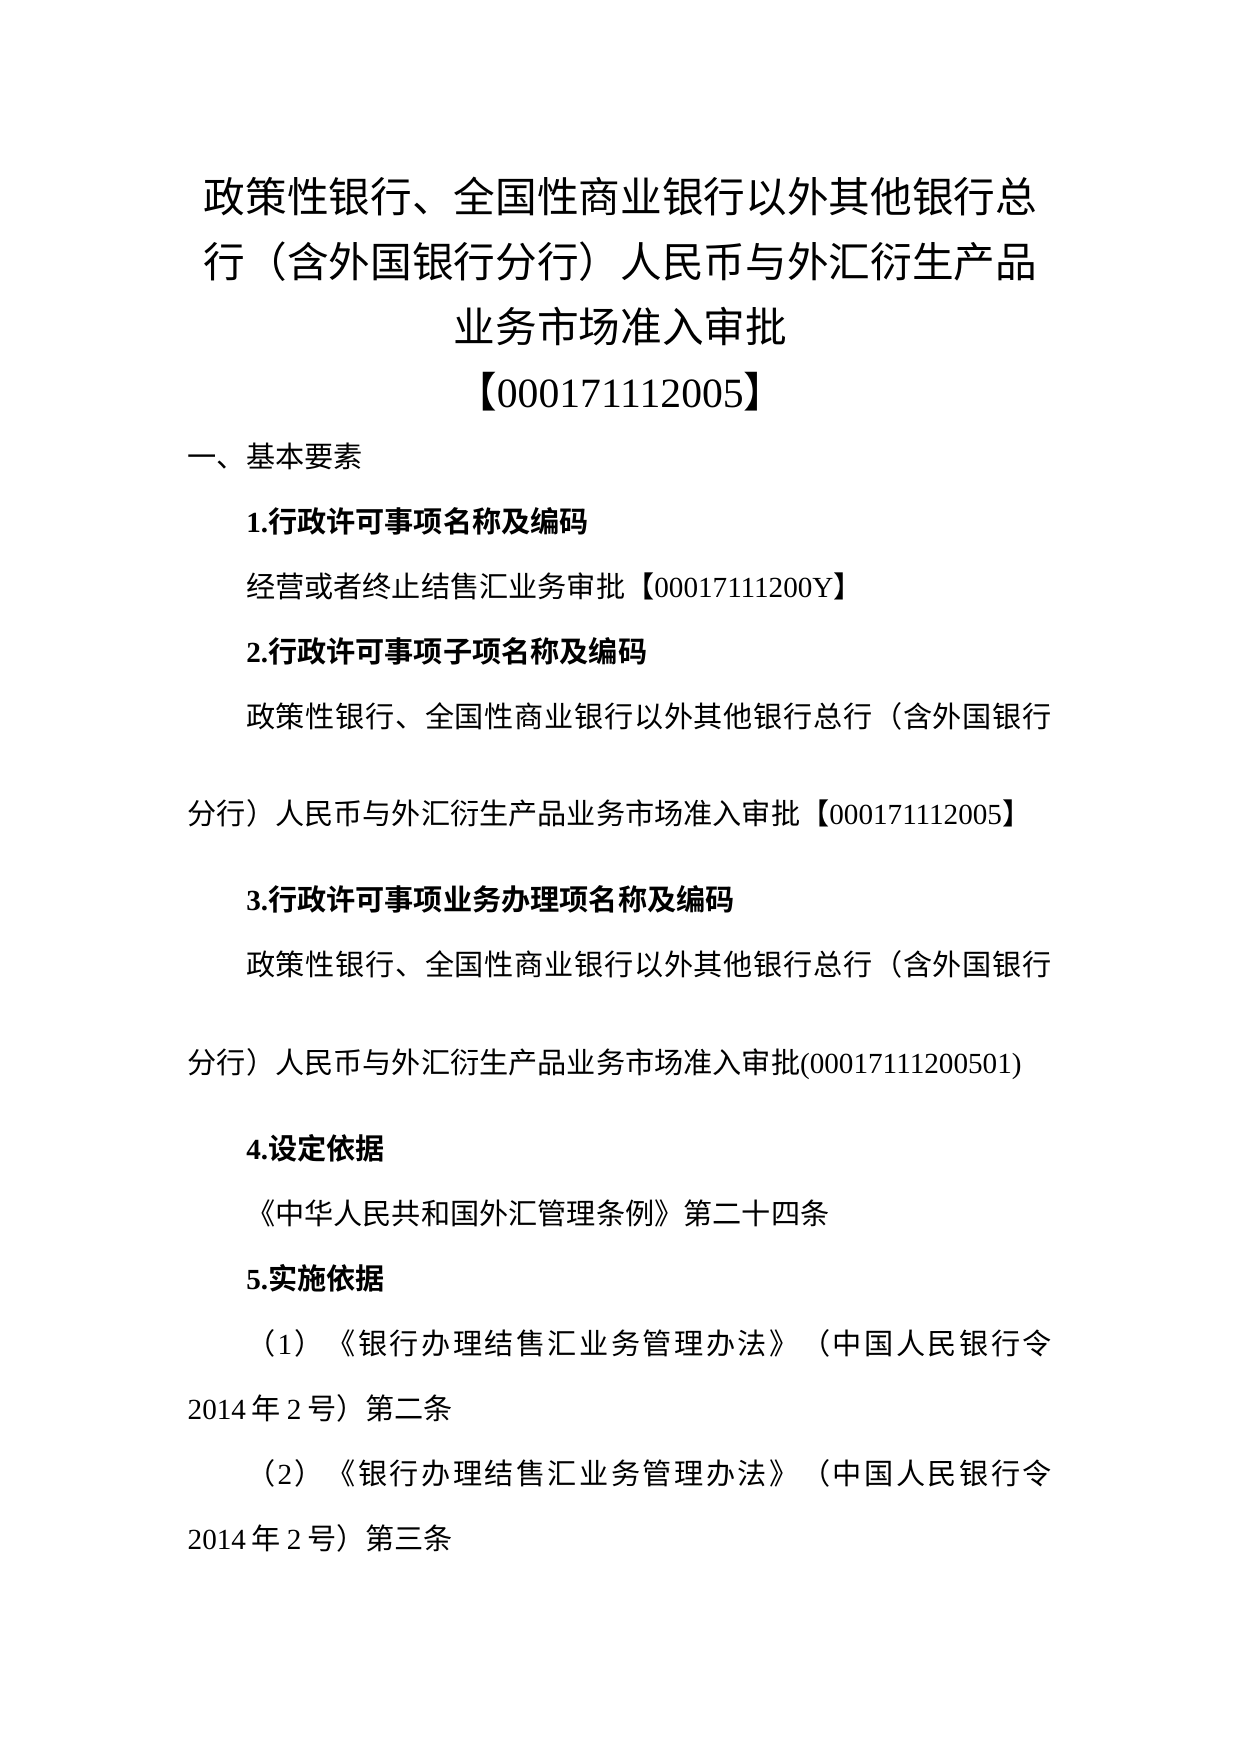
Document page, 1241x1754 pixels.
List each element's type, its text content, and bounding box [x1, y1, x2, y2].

text 2.行政许可事项子项名称及编码 [187, 617, 1053, 682]
text 政策性银行、全国性商业银行以外其他银行总行（含外国银行分行）人民币与外汇衍生产品业务市场准入审批 [187, 162, 1053, 357]
text 4.设定依据 [187, 1114, 1053, 1179]
text 政策性银行、全国性商业银行以外其他银行总行（含外国银行分行）人民币与外汇衍生产品业务市场准入审批【000171112005】 [187, 682, 1053, 844]
text 经营或者终止结售汇业务审批【00017111200Y】 [187, 552, 1053, 617]
text 3.行政许可事项业务办理项名称及编码 [187, 866, 1053, 931]
text 1.行政许可事项名称及编码 [187, 487, 1053, 552]
text 《中华人民共和国外汇管理条例》第二十四条 [187, 1179, 1053, 1244]
text 政策性银行、全国性商业银行以外其他银行总行（含外国银行分行）人民币与外汇衍生产品业务市场准入审批(00017111200501) [187, 931, 1053, 1093]
text （1）《银行办理结售汇业务管理办法》（中国人民银行令2014年2号）第二条 [187, 1309, 1053, 1439]
text 一、基本要素 [187, 422, 1053, 487]
text 5.实施依据 [187, 1244, 1053, 1309]
text （2）《银行办理结售汇业务管理办法》（中国人民银行令2014年2号）第三条 [187, 1439, 1053, 1569]
text 【000171112005】 [187, 357, 1053, 422]
